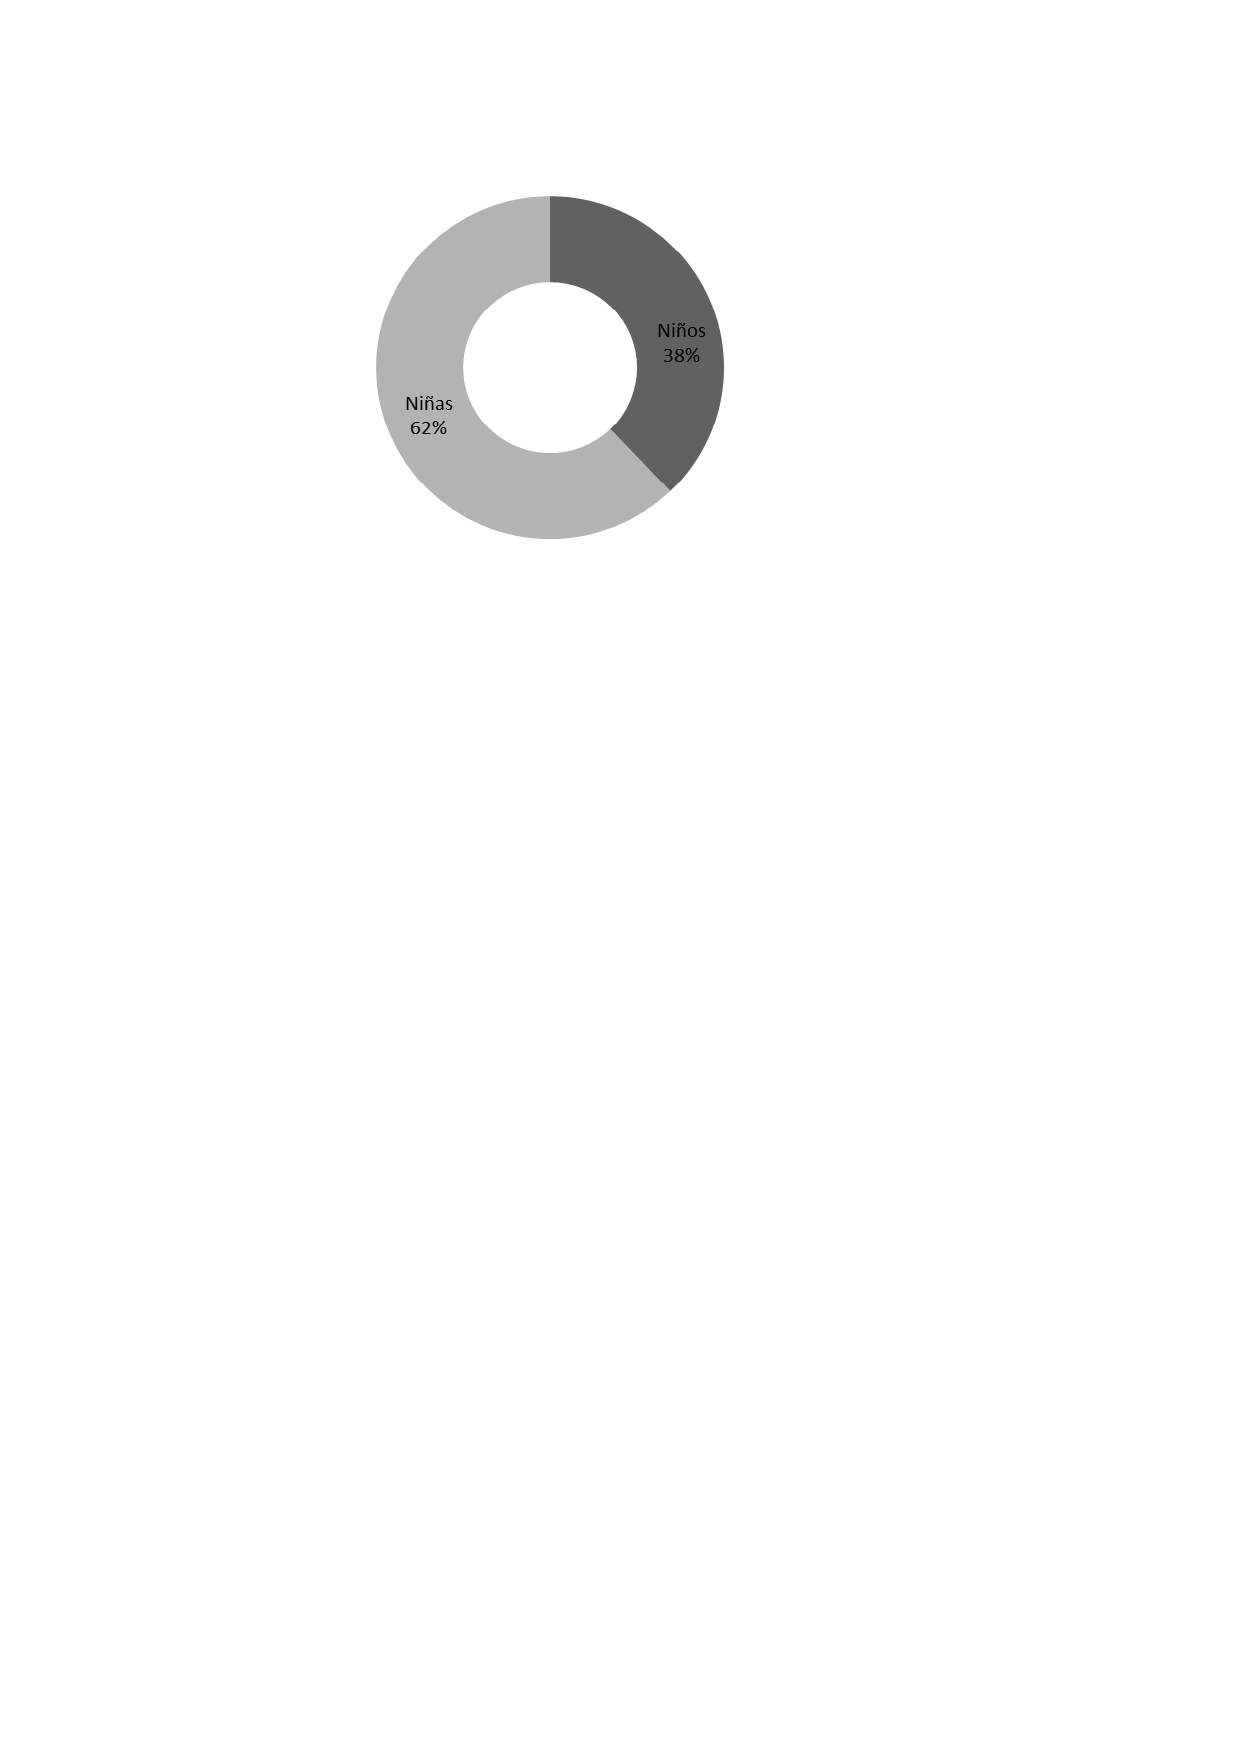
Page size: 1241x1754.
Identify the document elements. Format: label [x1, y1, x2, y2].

picture [374, 194, 727, 540]
